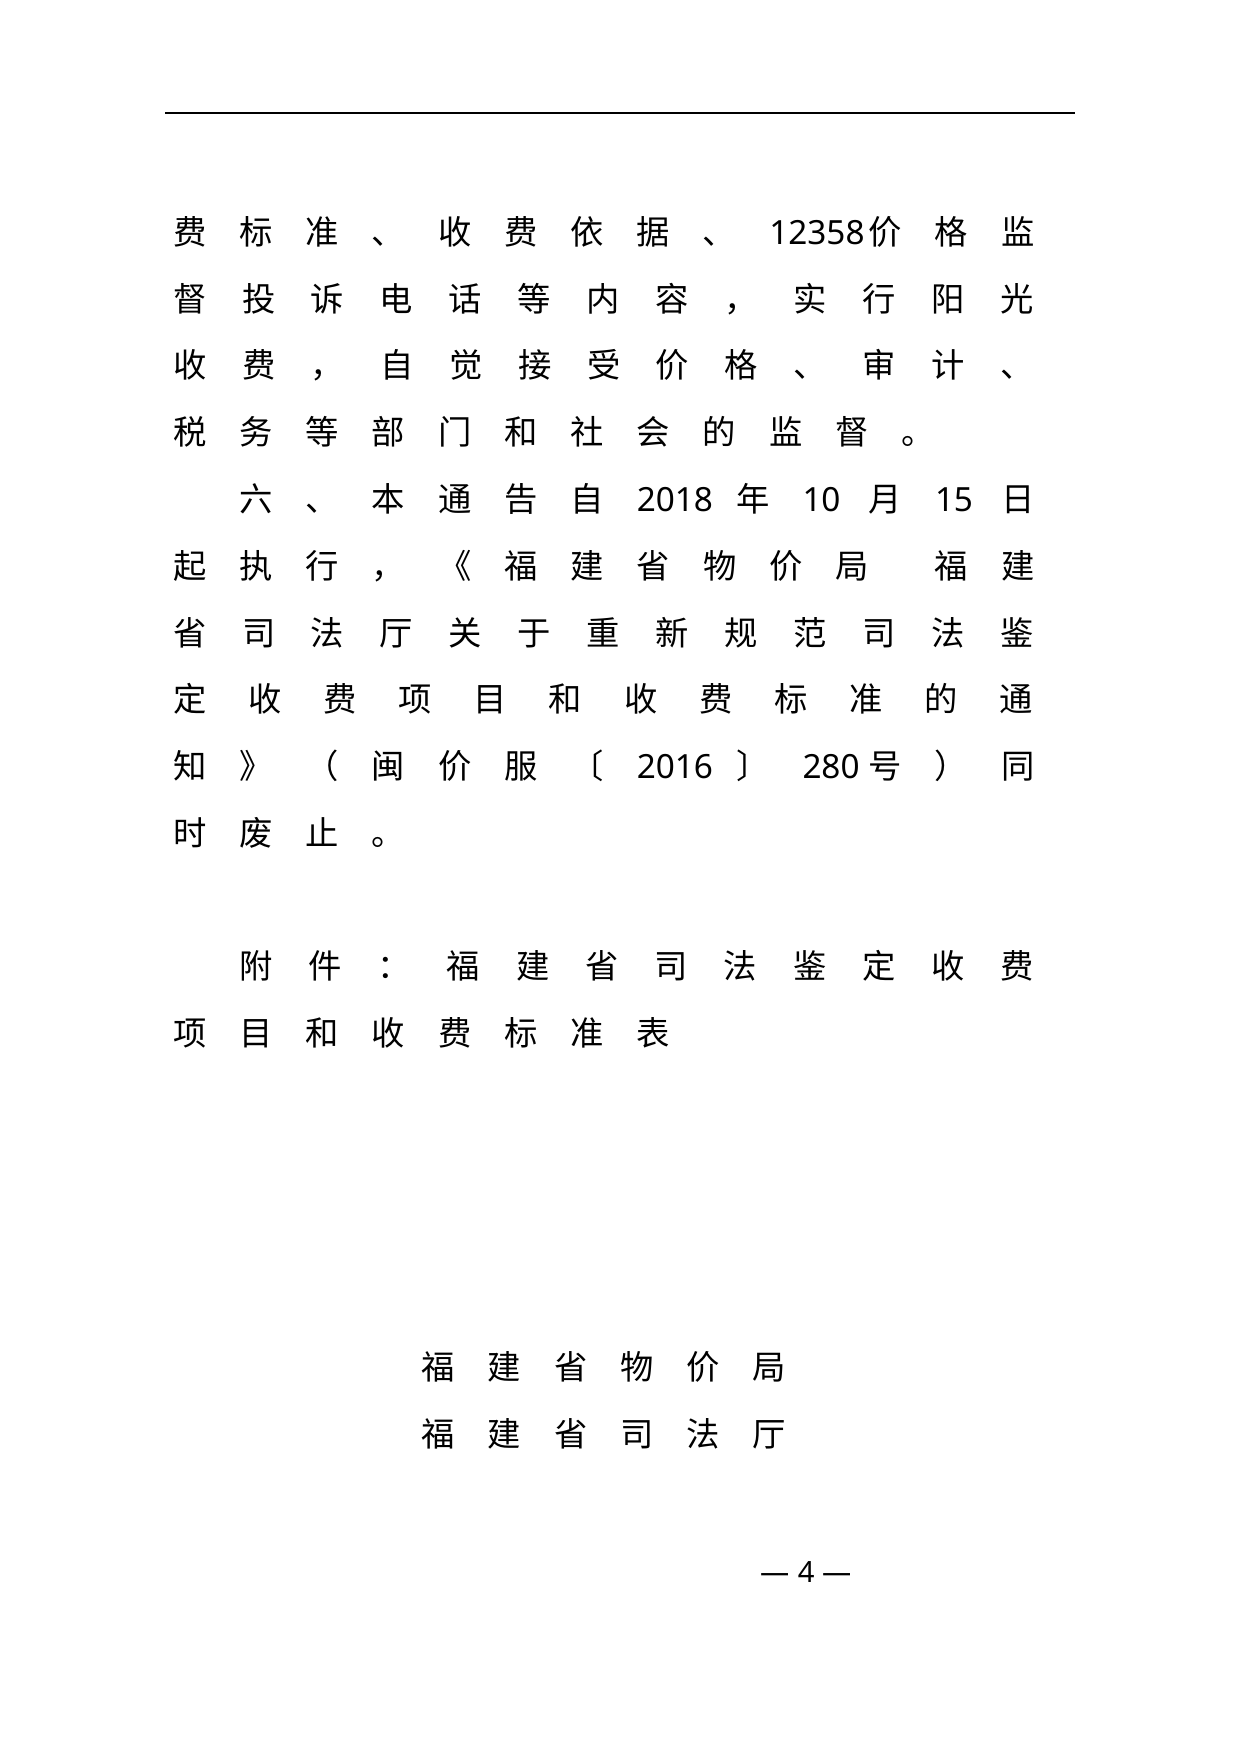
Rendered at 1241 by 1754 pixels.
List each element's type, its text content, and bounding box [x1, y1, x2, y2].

text 福建省物价局 福建省司法厅 [173, 1331, 1067, 1465]
text 附件：福建省司法鉴定收费项目和收费标准表 [173, 931, 1067, 1064]
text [173, 196, 1067, 463]
text 六、本通告自2018年10月15日起执行，《福建省物价局 福建省司法厅关于重新规范司法鉴定收费项目和收费标准的通知》（闽价服〔2016〕280号）同时废止。 [173, 463, 1067, 864]
